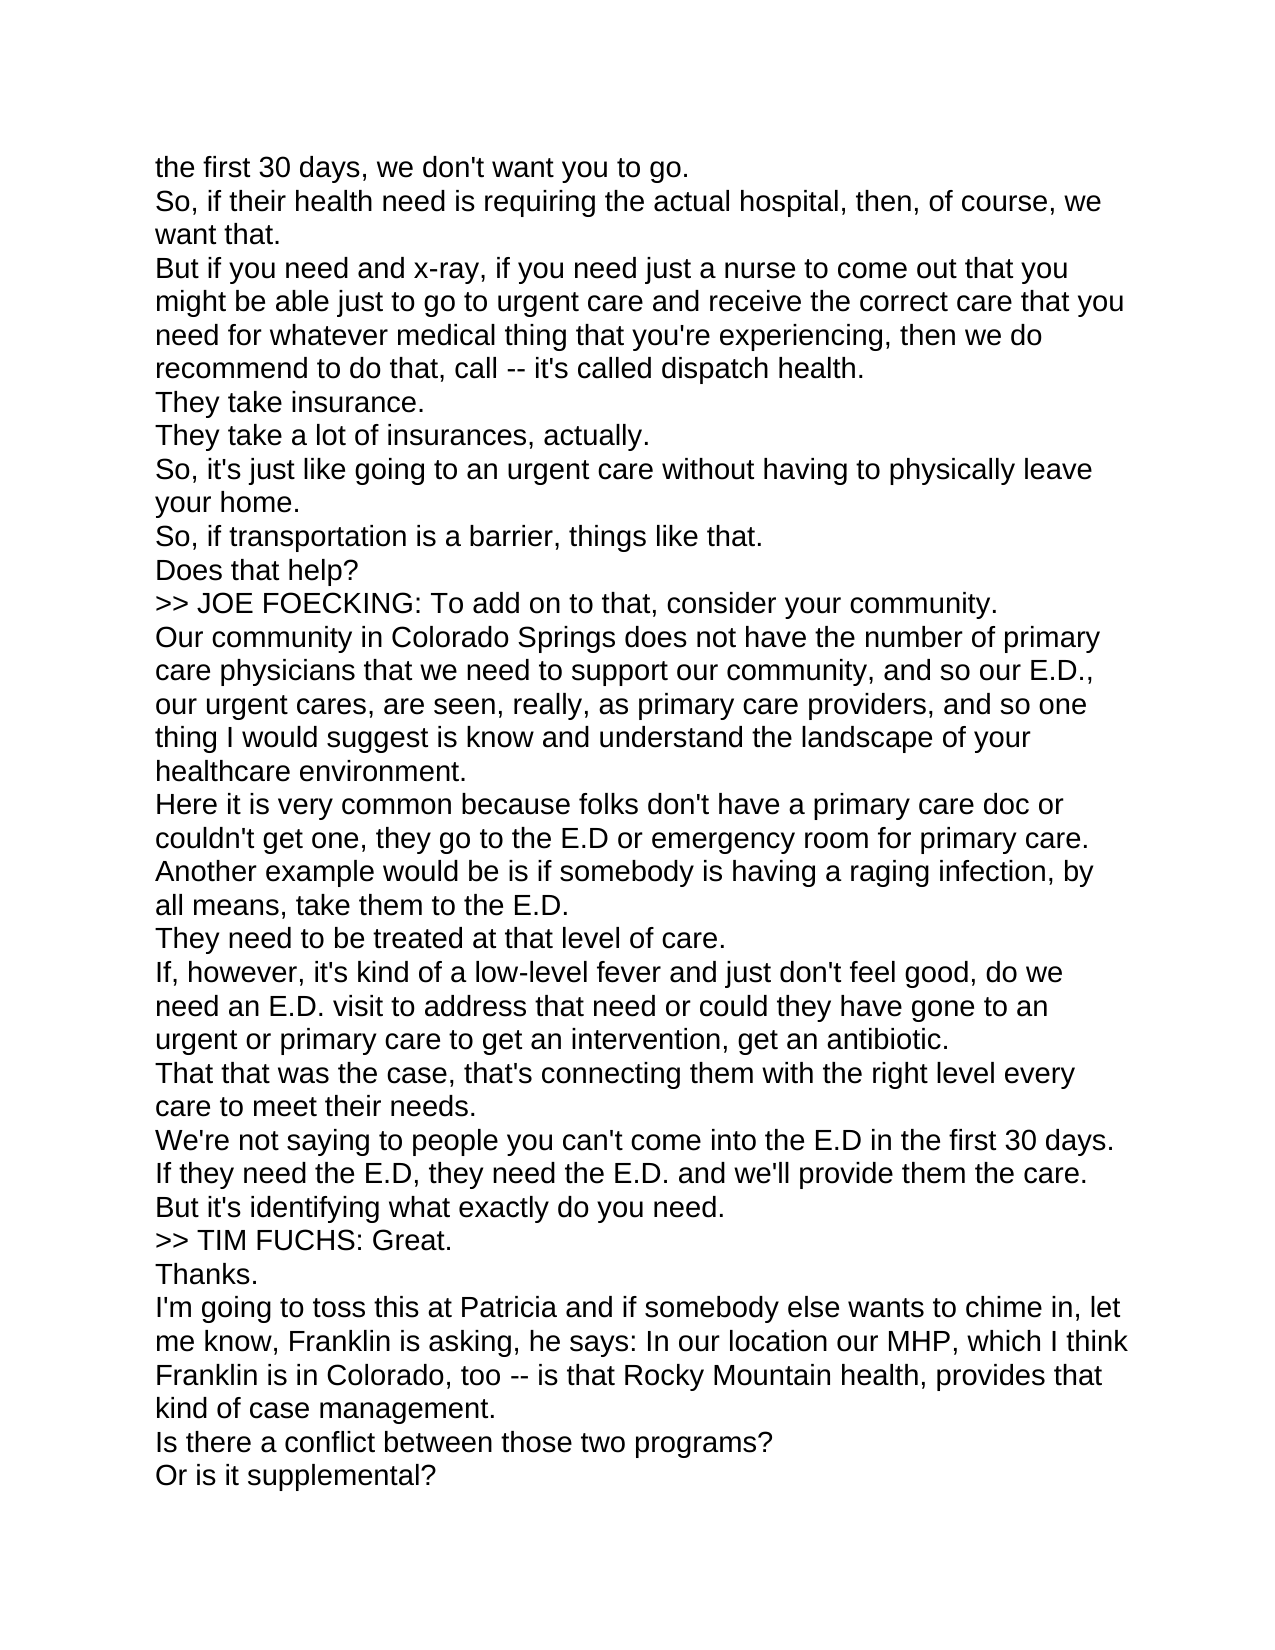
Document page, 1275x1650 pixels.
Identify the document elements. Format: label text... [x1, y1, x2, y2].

text That that was the case, that's connecting them with the right level every care to meet their needs. [155, 1056, 1130, 1123]
text So, it's just like going to an urgent care without having to physically leave your home. [155, 452, 1130, 519]
text We're not saying to people you can't come into the E.D in the first 30 days. [155, 1123, 1130, 1156]
text But it's identifying what exactly do you need. [155, 1190, 1130, 1223]
text If they need the E.D, they need the E.D. and we'll provide them the care. [155, 1156, 1130, 1190]
text >> TIM FUCHS: Great. [155, 1223, 1130, 1257]
text Our community in Colorado Springs does not have the number of primary care physicians that we need to support our community, and so our E.D., our urgent cares, are seen, really, as primary care providers, and so one thing I would suggest is know and understand the landscape of your healthcare environment. [155, 619, 1130, 787]
text They need to be treated at that level of care. [155, 921, 1130, 955]
text They take a lot of insurances, actually. [155, 418, 1130, 452]
text They take insurance. [155, 385, 1130, 418]
text So, if their health need is requiring the actual hospital, then, of course, we want that. [155, 183, 1130, 251]
text Another example would be is if somebody is having a raging infection, by all means, take them to the E.D. [155, 854, 1130, 921]
text So, if transportation is a barrier, things like that. [155, 519, 1130, 552]
text Thanks. [155, 1257, 1130, 1290]
text >> JOE FOECKING: To add on to that, consider your community. [155, 586, 1130, 619]
text But if you need and x-ray, if you need just a nurse to come out that you might be able just to go to urgent care and receive the correct care that you need for whatever medical thing that you're experiencing, then we do recommend to do that, call -- it's called dispatch health. [155, 251, 1130, 385]
text Or is it supplemental? [155, 1458, 1130, 1492]
text I'm going to toss this at Patricia and if somebody else wants to chime in, let me know, Franklin is asking, he says: In our location our MHP, which I think Franklin is in Colorado, too -- is that Rocky Mountain health, provides that kind of case management. [155, 1290, 1130, 1424]
text If, however, it's kind of a low-level fever and just don't feel good, do we need an E.D. visit to address that need or could they have gone to an urgent or primary care to get an intervention, get an antibiotic. [155, 955, 1130, 1056]
text Here it is very common because folks don't have a primary care doc or couldn't get one, they go to the E.D or emergency room for primary care. [155, 787, 1130, 854]
text Is there a conflict between those two programs? [155, 1424, 1130, 1458]
text Does that help? [155, 552, 1130, 586]
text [155, 150, 1130, 183]
